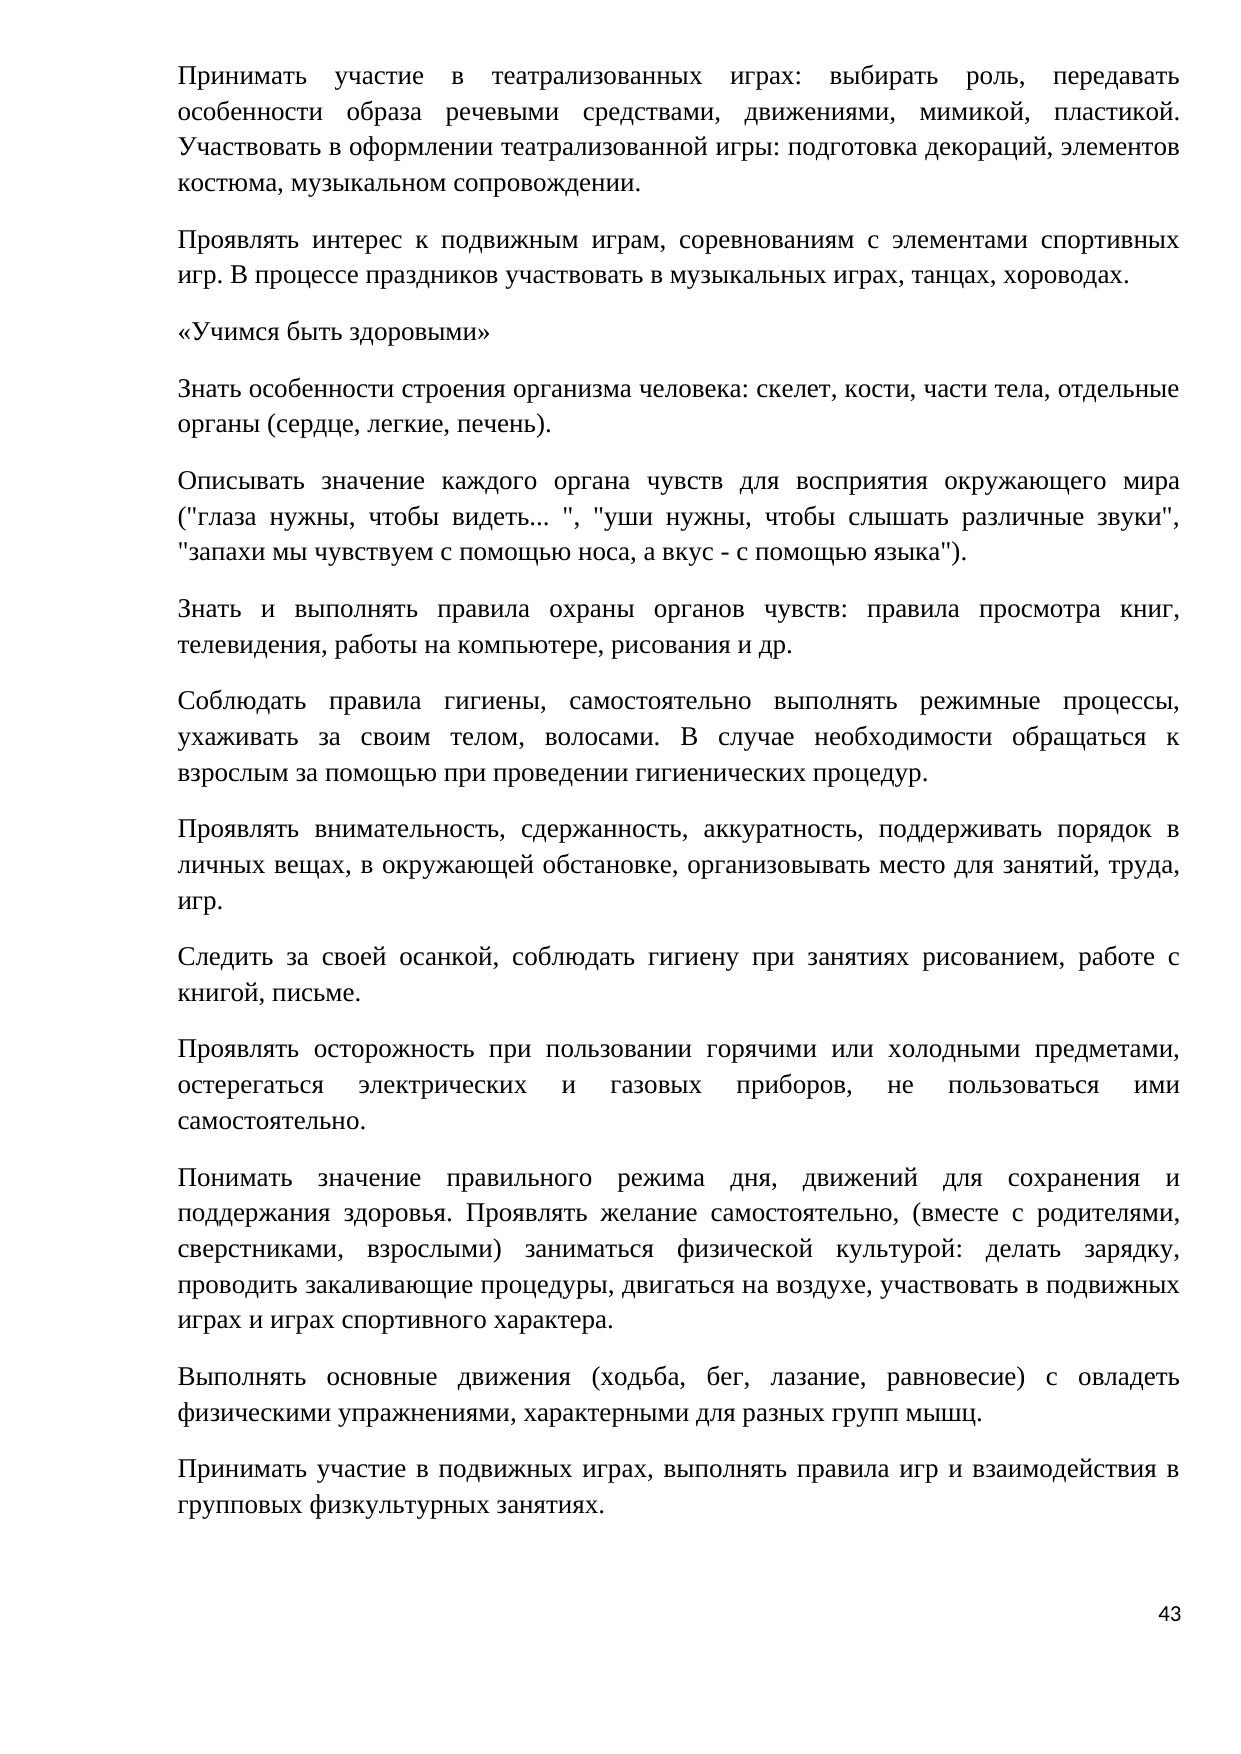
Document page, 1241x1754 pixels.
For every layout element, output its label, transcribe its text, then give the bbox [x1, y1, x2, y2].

text Соблюдать правила гигиены, самостоятельно выполнять режимные процессы, ухаживать за своим телом, волосами. В случае необходимости обращаться к взрослым за помощью при проведении гигиенических процедур. [177, 684, 1181, 787]
text Следить за своей осанкой, соблюдать гигиену при занятиях рисованием, работе с книгой, письме. [177, 940, 1181, 1007]
text Принимать участие в подвижных играх, выполнять правила игр и взаимодействия в групповых физкультурных занятиях. [177, 1452, 1181, 1519]
text Знать и выполнять правила охраны органов чувств: правила просмотра книг, телевидения, работы на компьютере, рисования и др. [177, 592, 1181, 659]
text «Учимся быть здоровыми» [177, 315, 1181, 346]
text Понимать значение правильного режима дня, движений для сохранения и поддержания здоровья. Проявлять желание самостоятельно, (вместе с родителями, сверстниками, взрослыми) заниматься физической культурой: делать зарядку, проводить закаливающие процедуры, двигаться на воздухе, участвовать в подвижных играх и играх спортивного характера. [177, 1161, 1181, 1335]
text Выполнять основные движения (ходьба, бег, лазание, равновесие) с овладеть физическими упражнениями, характерными для разных групп мышц. [177, 1360, 1181, 1427]
text Описывать значение каждого органа чувств для восприятия окружающего мира ("глаза нужны, чтобы видеть... ", "уши нужны, чтобы слышать различные звуки", "запахи мы чувствуем с помощью носа, а вкус - с помощью языка"). [177, 464, 1181, 567]
text Проявлять интерес к подвижным играм, соревнованиям с элементами спортивных игр. В процессе праздников участвовать в музыкальных играх, танцах, хороводах. [177, 223, 1181, 290]
text Принимать участие в театрализованных играх: выбирать роль, передавать особенности образа речевыми средствами, движениями, мимикой, пластикой. Участвовать в оформлении театрализованной игры: подготовка декораций, элементов костюма, музыкальном сопровождении. [177, 59, 1181, 197]
text Проявлять осторожность при пользовании горячими или холодными предметами, остерегаться электрических и газовых приборов, не пользоваться ими самостоятельно. [177, 1033, 1181, 1135]
text Проявлять внимательность, сдержанность, аккуратность, поддерживать порядок в личных вещах, в окружающей обстановке, организовывать место для занятий, труда, игр. [177, 812, 1181, 915]
text Знать особенности строения организма человека: скелет, кости, части тела, отдельные органы (сердце, легкие, печень). [177, 372, 1181, 438]
